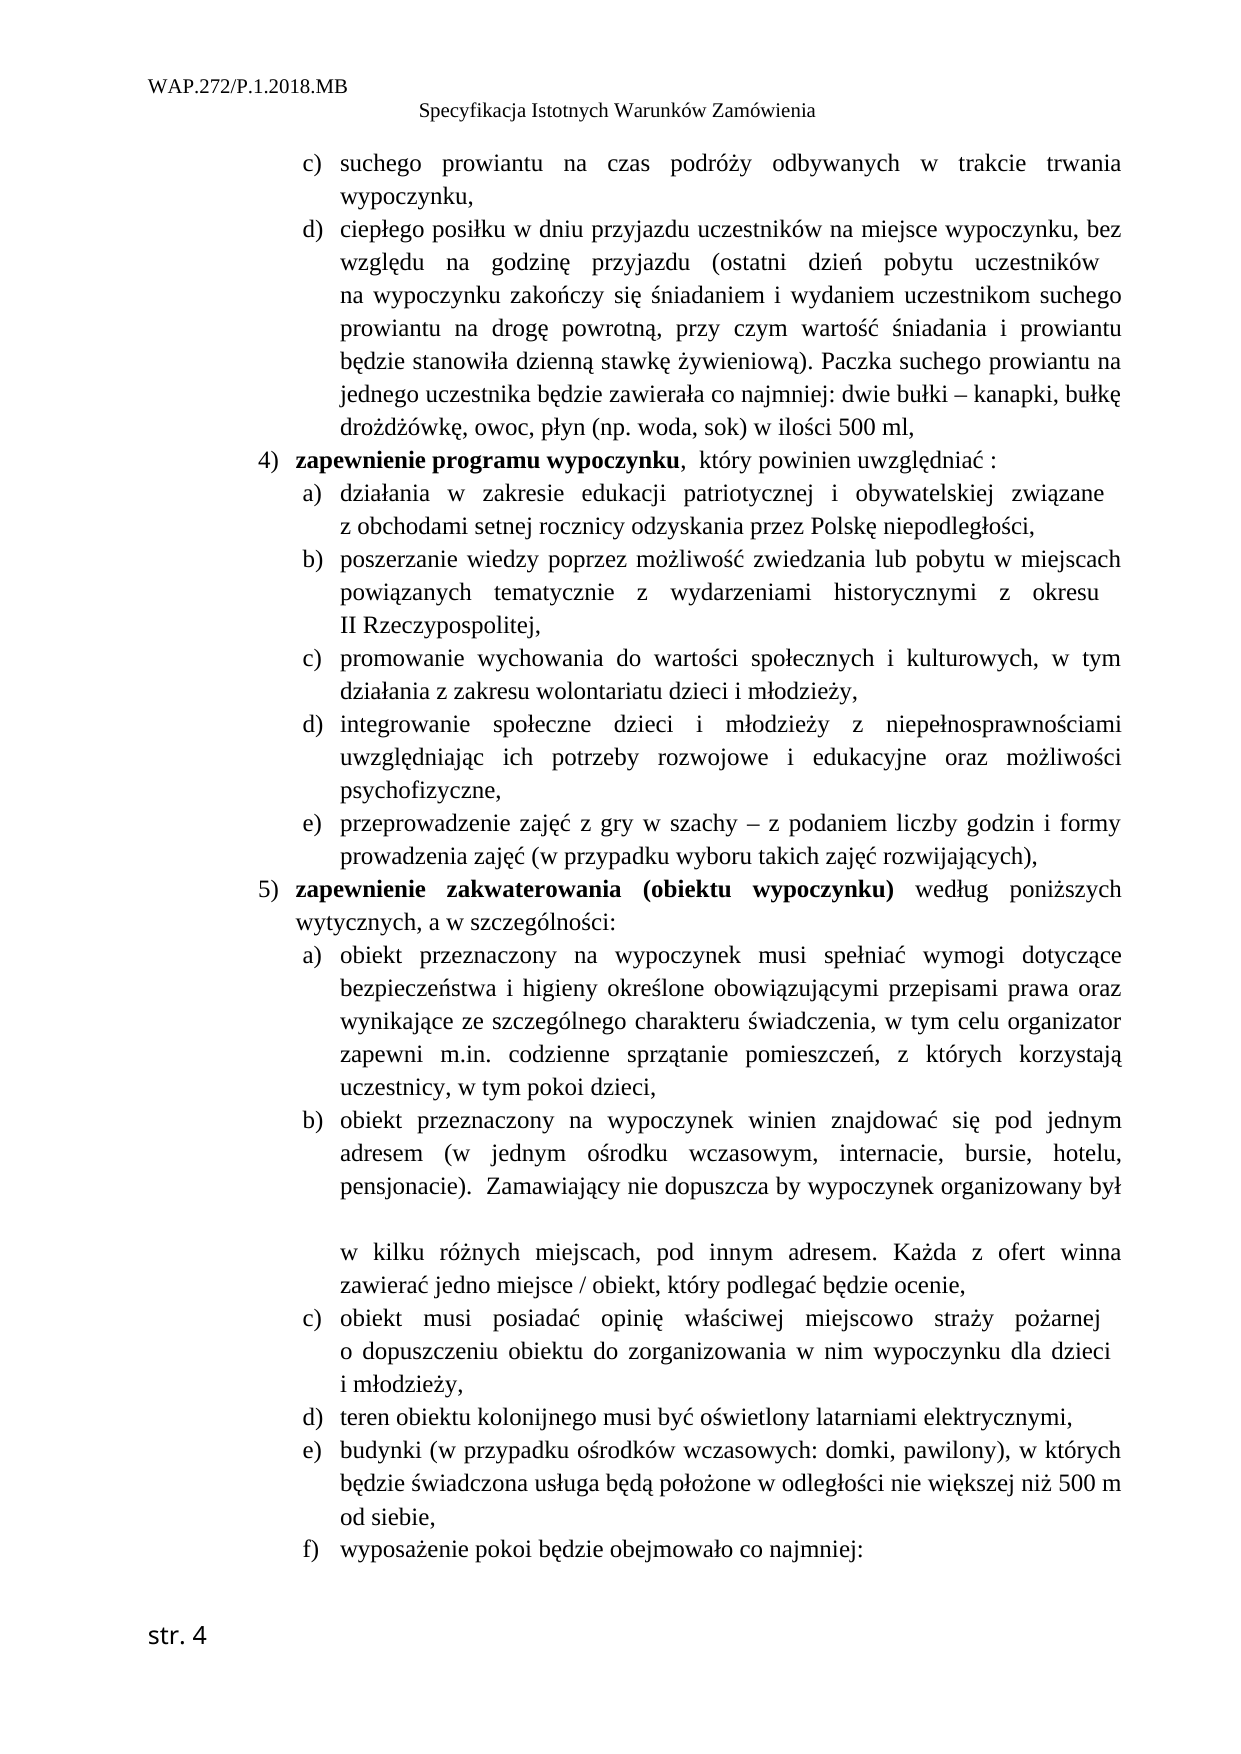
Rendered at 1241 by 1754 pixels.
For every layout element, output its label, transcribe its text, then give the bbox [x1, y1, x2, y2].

list obiekt przeznaczony na wypoczynek musi spełniać wymogi dotyczące bezpieczeństwa i higieny określone obowiązującymi przepisami prawa oraz wynikające ze szczególnego charakteru świadczenia, w tym celu organizator zapewni m.in. codzienne sprzątanie pomieszczeń, z których korzystają uczestnicy, w tym pokoi dzieci, [302, 940, 1122, 1101]
list przeprowadzenie zajęć z gry w szachy – z podaniem liczby godzin i formy prowadzenia zajęć (w przypadku wyboru takich zajęć rozwijających), [302, 808, 1122, 870]
list obiekt musi posiadać opinię właściwej miejscowo straży pożarnej o dopuszczeniu obiektu do zorganizowania w nim wypoczynku dla dzieci i młodzieży, [302, 1303, 1122, 1398]
list wyposażenie pokoi będzie obejmowało co najmniej: [302, 1534, 1122, 1563]
list promowanie wychowania do wartości społecznych i kulturowych, w tym działania z zakresu wolontariatu dzieci i młodzieży, [302, 643, 1122, 705]
list budynki (w przypadku ośrodków wczasowych: domki, pawilony), w których będzie świadczona usługa będą położone w odległości nie większej niż 500 m od siebie, [302, 1436, 1122, 1530]
list działania w zakresie edukacji patriotycznej i obywatelskiej związane z obchodami setnej rocznicy odzyskania przez Polskę niepodległości, [302, 478, 1122, 540]
list teren obiektu kolonijnego musi być oświetlony latarniami elektrycznymi, [302, 1402, 1122, 1431]
list suchego prowiantu na czas podróży odbywanych w trakcie trwania wypoczynku, [302, 148, 1122, 209]
list obiekt przeznaczony na wypoczynek winien znajdować się pod jednym adresem (w jednym ośrodku wczasowym, internacie, bursie, hotelu, pensjonacie). Zamawiający nie dopuszcza by wypoczynek organizowany był w kilku różnych miejscach, pod innym adresem. Każda z ofert winna zawierać jedno miejsce / obiekt, który podlegać będzie ocenie, [302, 1105, 1122, 1299]
list zapewnienie zakwaterowania (obiektu wypoczynku) według poniższych wytycznych, a w szczególności: [258, 874, 1122, 936]
list ciepłego posiłku w dniu przyjazdu uczestników na miejsce wypoczynku, bez względu na godzinę przyjazdu (ostatni dzień pobytu uczestników na wypoczynku zakończy się śniadaniem i wydaniem uczestnikom suchego prowiantu na drogę powrotną, przy czym wartość śniadania i prowiantu będzie stanowiła dzienną stawkę żywieniową). Paczka suchego prowiantu na jednego uczestnika będzie zawierała co najmniej: dwie bułki – kanapki, bułkę drożdżówkę, owoc, płyn (np. woda, sok) w ilości 500 ml, [302, 214, 1122, 441]
list integrowanie społeczne dzieci i młodzieży z niepełnosprawnościami uwzględniając ich potrzeby rozwojowe i edukacyjne oraz możliwości psychofizyczne, [302, 709, 1122, 804]
list zapewnienie programu wypoczynku, który powinien uwzględniać : [258, 445, 1122, 474]
list poszerzanie wiedzy poprzez możliwość zwiedzania lub pobytu w miejscach powiązanych tematycznie z wydarzeniami historycznymi z okresu II Rzeczypospolitej, [302, 544, 1122, 639]
